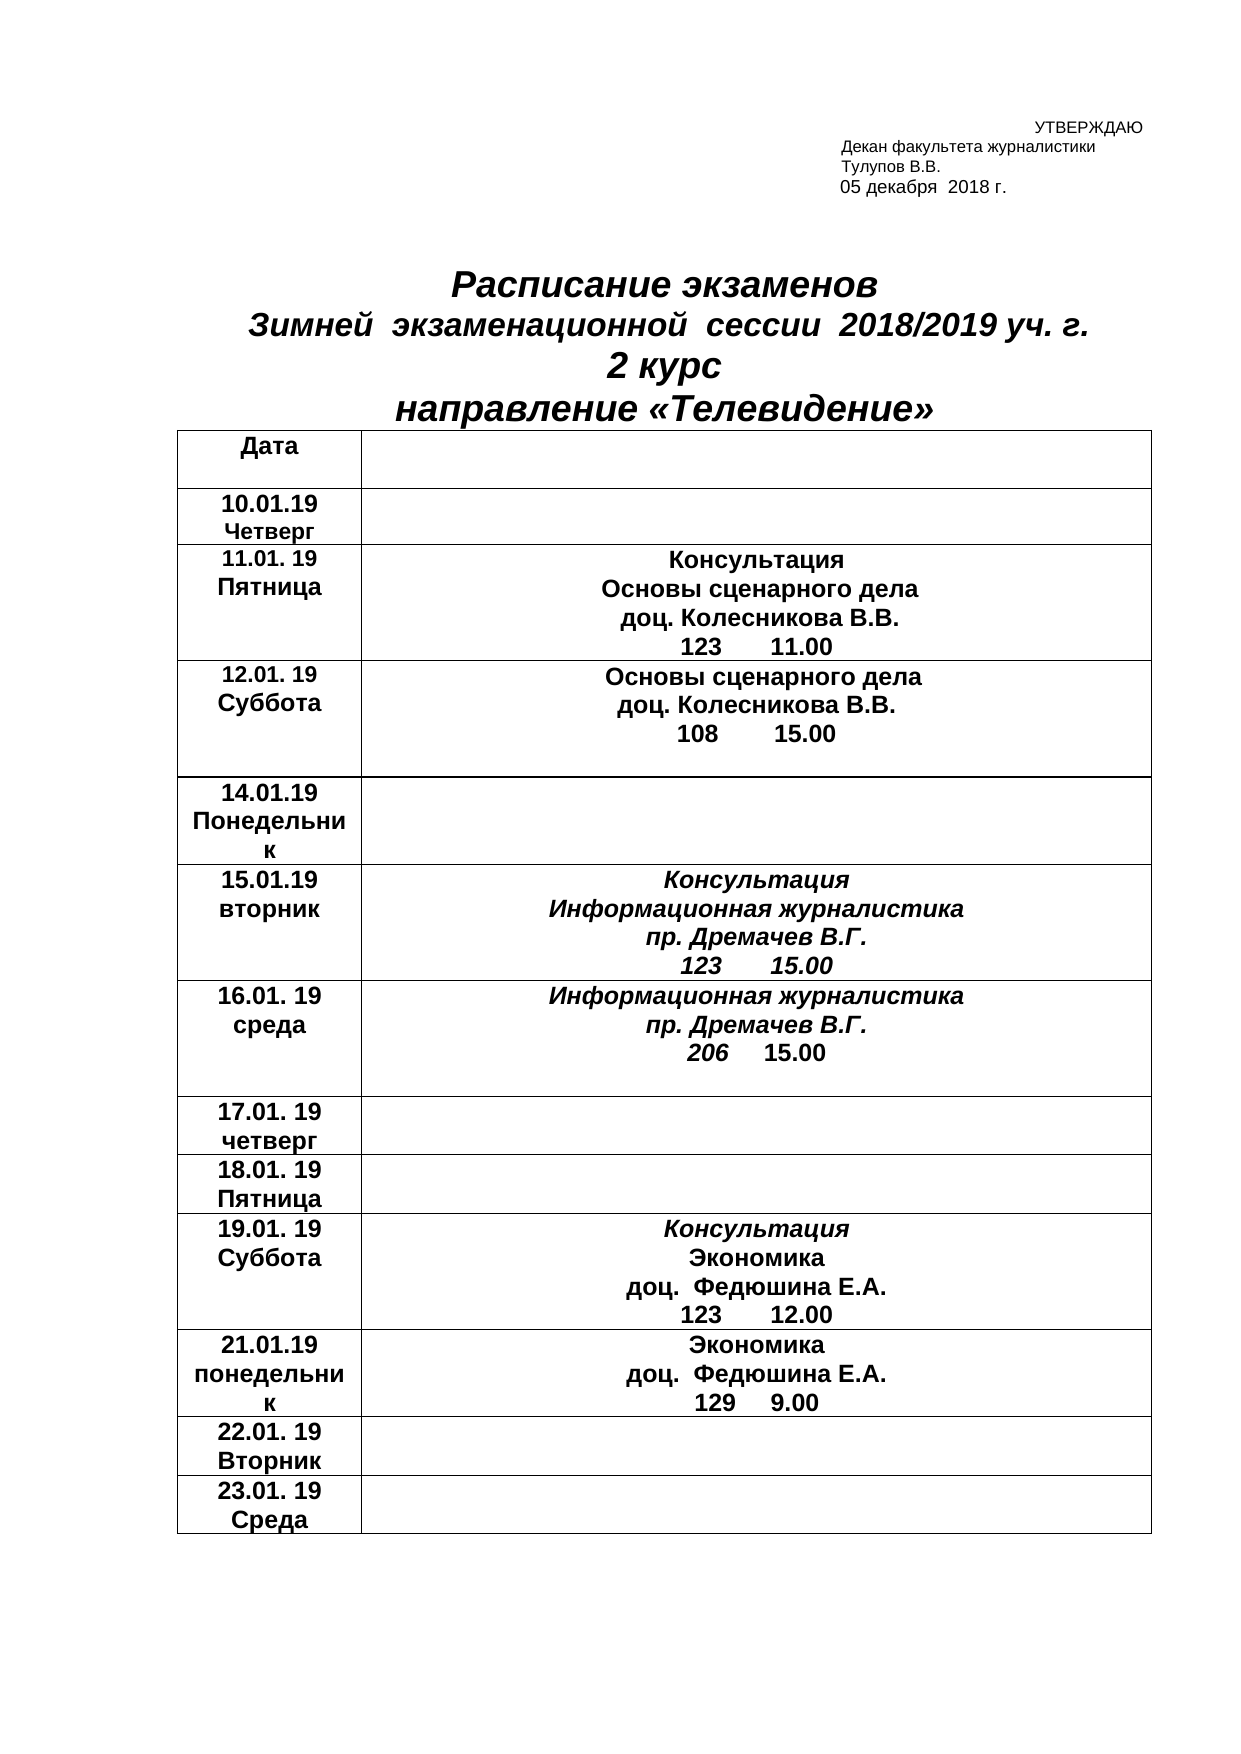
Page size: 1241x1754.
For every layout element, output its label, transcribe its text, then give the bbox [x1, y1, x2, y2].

table_cell 10.01.19 Четверг [178, 489, 361, 544]
text направление «Телевидение» [177, 387, 1152, 430]
table_cell 17.01. 19 четверг [178, 1097, 361, 1154]
title Расписание экзаменов [177, 262, 1152, 305]
table_header Дата [178, 431, 361, 488]
table_cell 19.01. 19 Суббота [178, 1214, 361, 1329]
text Зимней экзаменационной сессии 2018/2019 уч. г. [177, 305, 1152, 343]
table_cell 21.01.19 понедельник [178, 1330, 361, 1416]
table_cell Основы сценарного дела доц. Колесникова В.В. 108 15.00 [362, 661, 1151, 776]
table_cell 23.01. 19 Среда [178, 1476, 361, 1533]
table_cell 18.01. 19 Пятница [178, 1155, 361, 1213]
table_cell [362, 778, 1151, 864]
table_cell Консультация Основы сценарного дела доц. Колесникова В.В. 123 11.00 [362, 545, 1151, 660]
table_cell Консультация Информационная журналистика пр. Дремачев В.Г. 123 15.00 [362, 865, 1151, 980]
table_cell 14.01.19 Понедельник [178, 778, 361, 864]
text УТВЕРЖДАЮ Декан факультета журналистики [177, 118, 1152, 156]
table_cell [362, 489, 1151, 544]
table_cell 22.01. 19 Вторник [178, 1417, 361, 1475]
table_cell 16.01. 19 среда [178, 981, 361, 1096]
table_cell [362, 1417, 1151, 1475]
table_header [362, 431, 1151, 488]
table_cell [362, 1097, 1151, 1154]
text 2 курс [177, 343, 1152, 387]
table_cell 11.01. 19 Пятница [178, 545, 361, 660]
text Тулупов В.В. [177, 156, 1152, 176]
table_cell Экономика доц. Федюшина Е.А. 129 9.00 [362, 1330, 1151, 1416]
table_cell [362, 1155, 1151, 1213]
text 05 декабря 2018 г. [767, 176, 1152, 197]
table_cell 15.01.19 вторник [178, 865, 361, 980]
table_cell Консультация Экономика доц. Федюшина Е.А. 123 12.00 [362, 1214, 1151, 1329]
table_cell [362, 1476, 1151, 1533]
table_cell 12.01. 19 Суббота [178, 661, 361, 776]
table_cell Информационная журналистика пр. Дремачев В.Г. 206 15.00 [362, 981, 1151, 1096]
